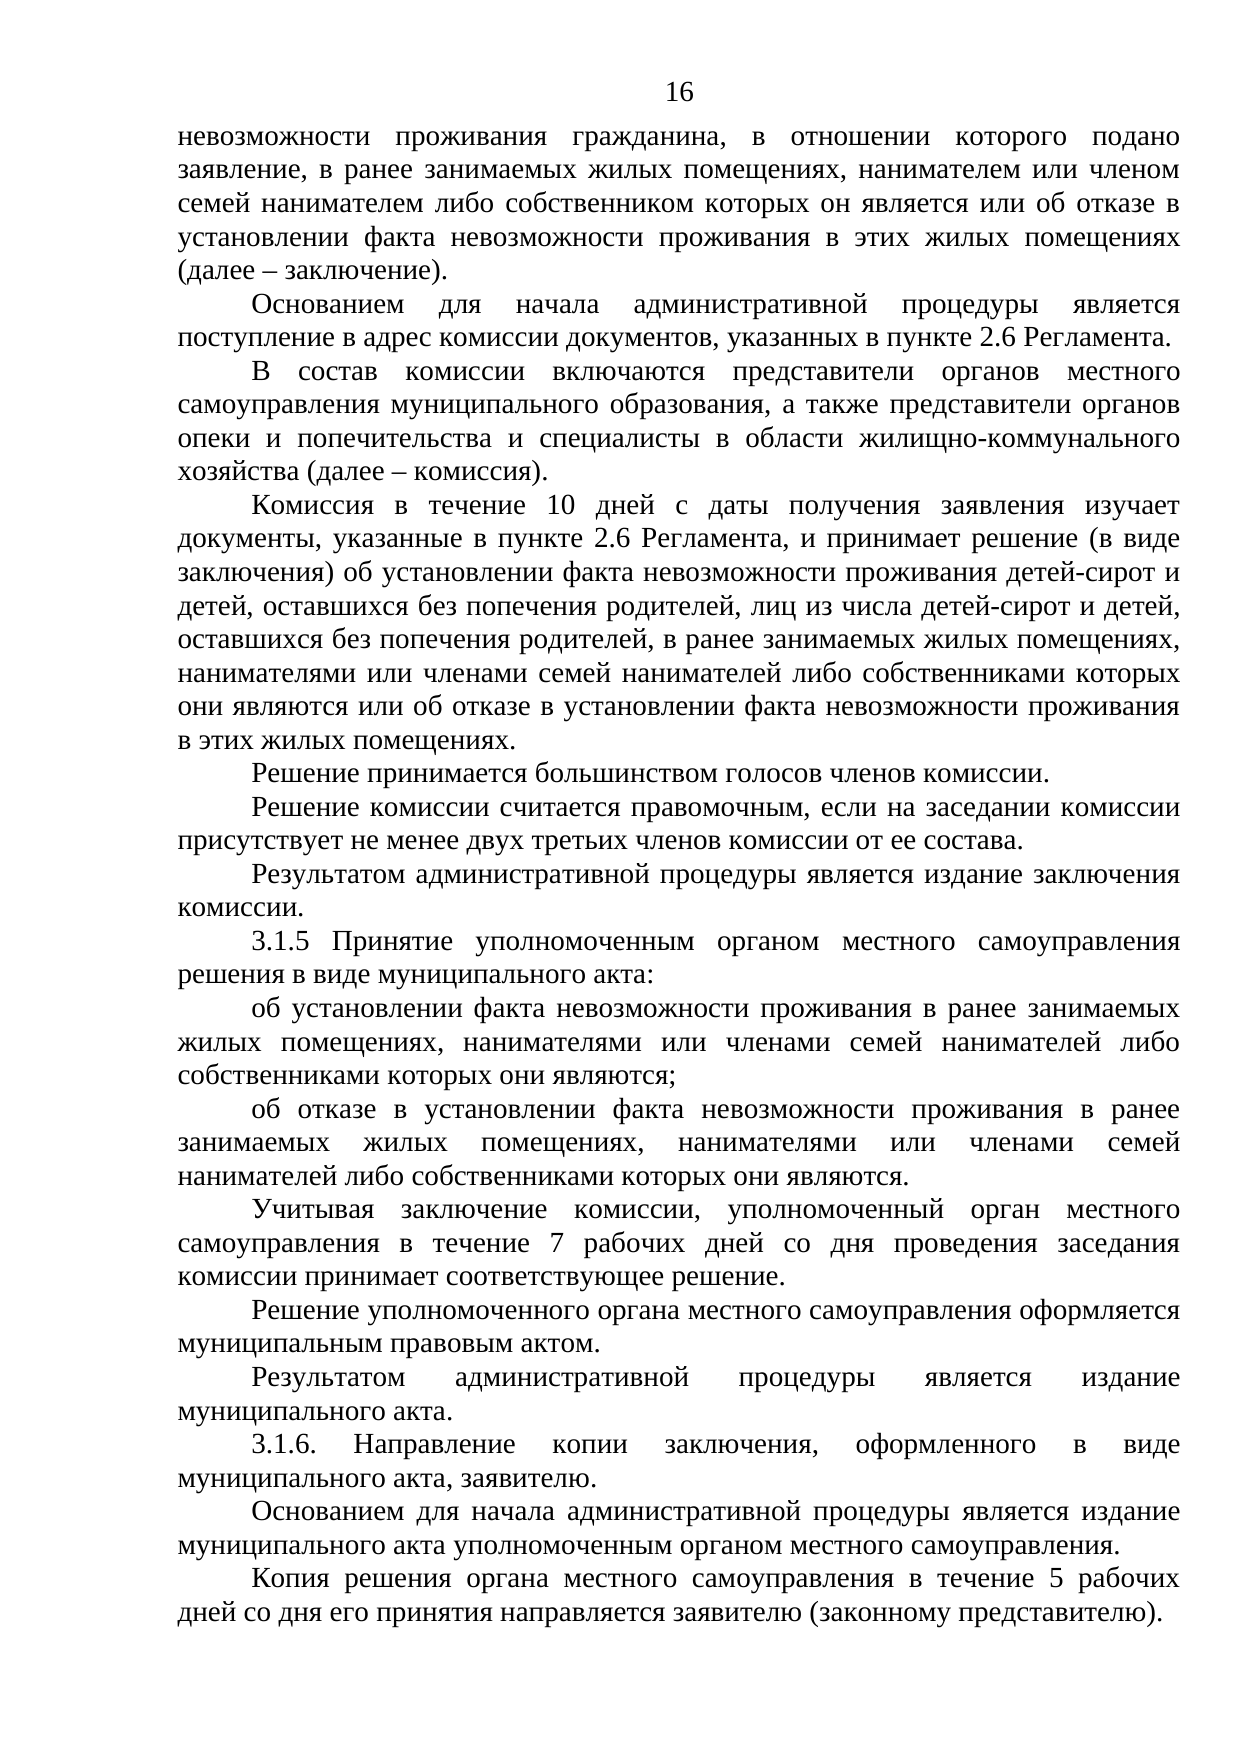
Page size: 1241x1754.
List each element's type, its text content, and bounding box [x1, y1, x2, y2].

text Основанием для начала административной процедуры является поступление в адрес комиссии документов, указанных в пункте 2.6 Регламента. [177, 286, 1181, 353]
text об отказе в установлении факта невозможности проживания в ранее занимаемых жилых помещениях, нанимателями или членами семей нанимателей либо собственниками которых они являются. [177, 1091, 1181, 1191]
text 3.1.6. Направление копии заключения, оформленного в виде муниципального акта, заявителю. [177, 1426, 1181, 1493]
text Решение принимается большинством голосов членов комиссии. [177, 755, 1181, 789]
text Результатом административной процедуры является издание муниципального акта. [177, 1359, 1181, 1426]
text Учитывая заключение комиссии, уполномоченный орган местного самоуправления в течение 7 рабочих дней со дня проведения заседания комиссии принимает соответствующее решение. [177, 1191, 1181, 1292]
text Комиссия в течение 10 дней с даты получения заявления изучает документы, указанные в пункте 2.6 Регламента, и принимает решение (в виде заключения) об установлении факта невозможности проживания детей-сирот и детей, оставшихся без попечения родителей, лиц из числа детей-сирот и детей, оставшихся без попечения родителей, в ранее занимаемых жилых помещениях, нанимателями или членами семей нанимателей либо собственниками которых они являются или об отказе в установлении факта невозможности проживания в этих жилых помещениях. [177, 487, 1181, 755]
text об установлении факта невозможности проживания в ранее занимаемых жилых помещениях, нанимателями или членами семей нанимателей либо собственниками которых они являются; [177, 990, 1181, 1091]
text Результатом административной процедуры является издание заключения комиссии. [177, 856, 1181, 923]
text Решение комиссии считается правомочным, если на заседании комиссии присутствует не менее двух третьих членов комиссии от ее состава. [177, 789, 1181, 856]
text Решение уполномоченного органа местного самоуправления оформляется муниципальным правовым актом. [177, 1292, 1181, 1359]
text В состав комиссии включаются представители органов местного самоуправления муниципального образования, а также представители органов опеки и попечительства и специалисты в области жилищно-коммунального хозяйства (далее – комиссия). [177, 353, 1181, 487]
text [177, 118, 1181, 286]
text Копия решения органа местного самоуправления в течение 5 рабочих дней со дня его принятия направляется заявителю (законному представителю). [177, 1560, 1181, 1627]
text Основанием для начала административной процедуры является издание муниципального акта уполномоченным органом местного самоуправления. [177, 1493, 1181, 1560]
text 3.1.5 Принятие уполномоченным органом местного самоуправления решения в виде муниципального акта: [177, 923, 1181, 990]
